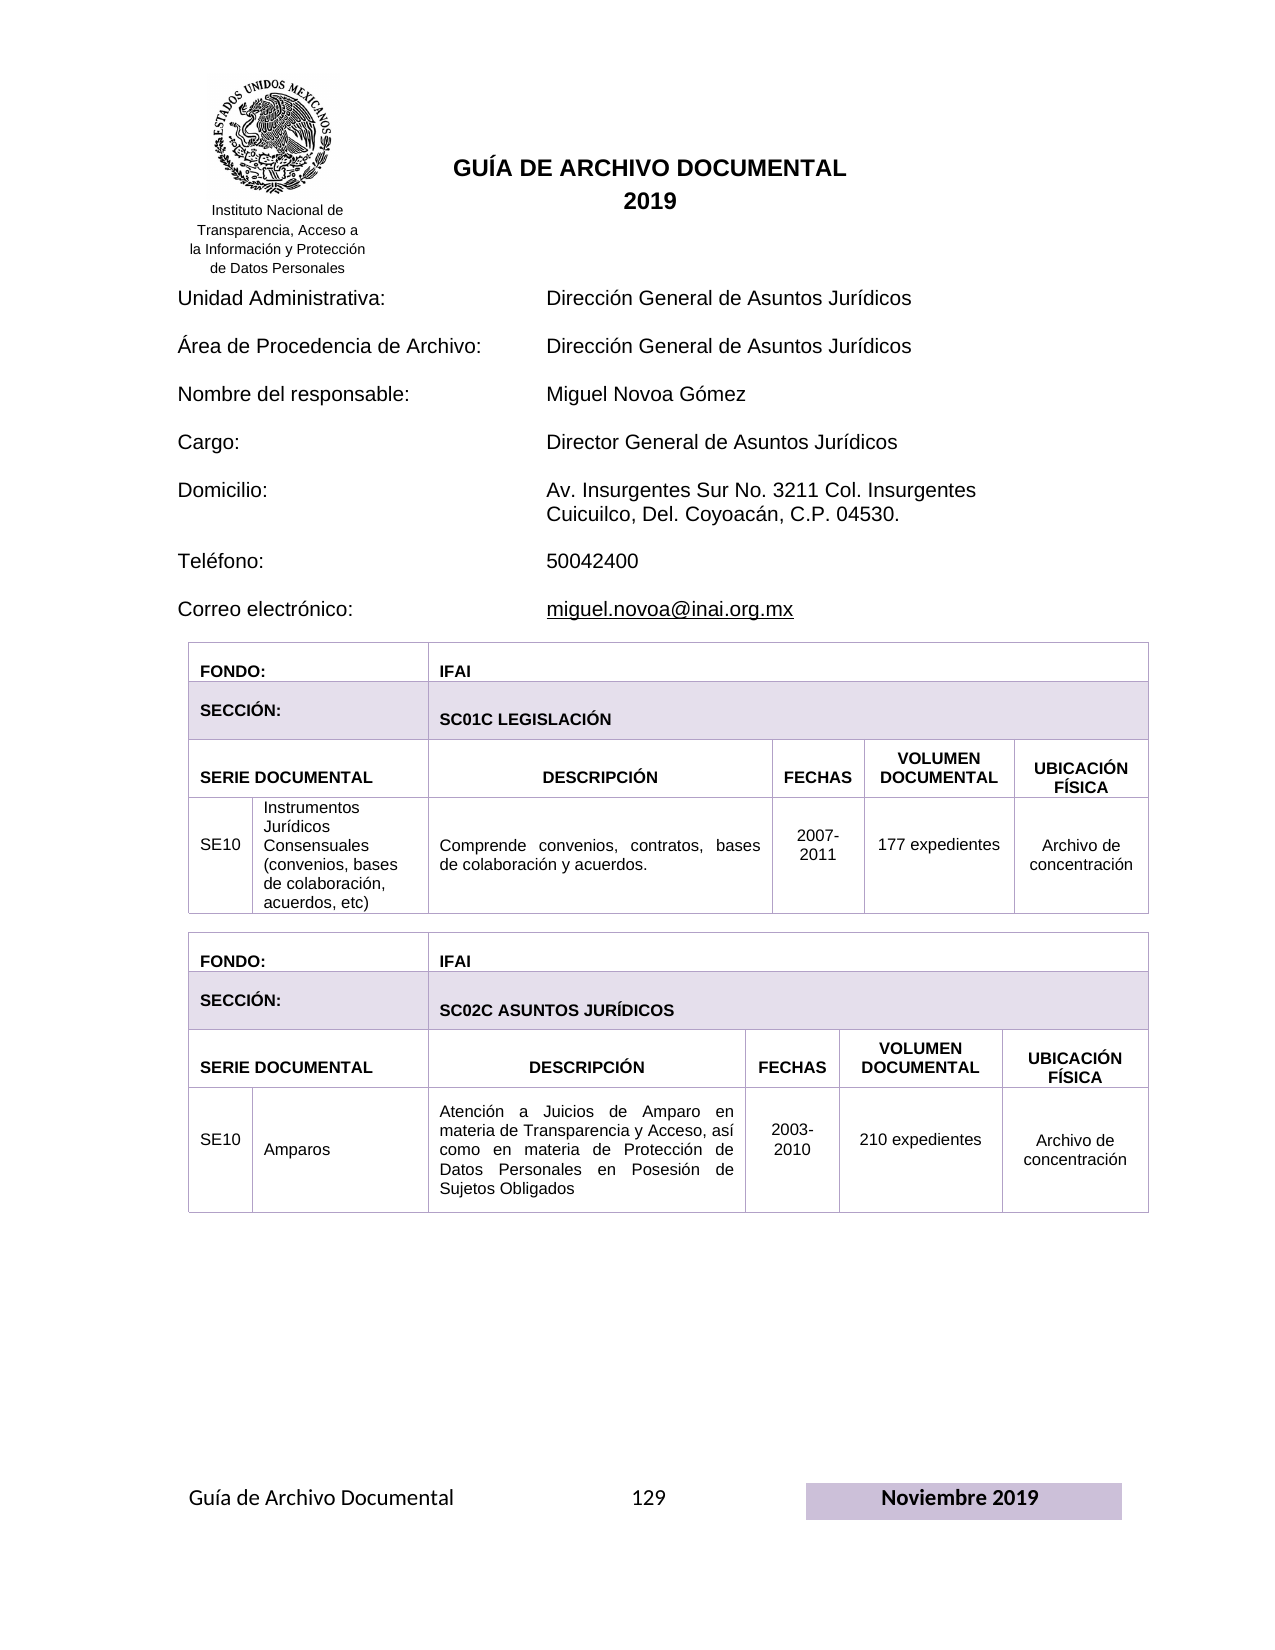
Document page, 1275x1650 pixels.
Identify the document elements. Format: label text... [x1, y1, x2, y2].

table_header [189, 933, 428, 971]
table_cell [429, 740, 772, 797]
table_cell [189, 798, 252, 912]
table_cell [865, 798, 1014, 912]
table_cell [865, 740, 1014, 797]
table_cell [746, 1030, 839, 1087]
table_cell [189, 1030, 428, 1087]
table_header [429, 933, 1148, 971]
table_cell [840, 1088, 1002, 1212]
picture [206, 73, 340, 202]
text Teléfono: 50042400 [177, 549, 1122, 573]
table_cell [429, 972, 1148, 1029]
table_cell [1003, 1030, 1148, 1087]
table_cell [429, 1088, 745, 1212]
text Cargo: Director General de Asuntos Jurídicos [177, 429, 1122, 453]
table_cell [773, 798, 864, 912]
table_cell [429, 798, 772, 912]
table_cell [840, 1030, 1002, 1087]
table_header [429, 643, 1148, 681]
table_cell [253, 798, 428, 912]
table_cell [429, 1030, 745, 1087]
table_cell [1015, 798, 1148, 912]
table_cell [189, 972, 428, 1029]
text Correo electrónico: miguel.novoa@inai.org.mx [177, 597, 1122, 621]
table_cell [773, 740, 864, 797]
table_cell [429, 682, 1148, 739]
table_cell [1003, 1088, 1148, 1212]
text Nombre del responsable: Miguel Novoa Gómez [177, 382, 1122, 406]
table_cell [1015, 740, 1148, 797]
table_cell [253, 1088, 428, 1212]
text Área de Procedencia de Archivo: Dirección General de Asuntos Jurídicos [177, 334, 1122, 358]
text Unidad Administrativa: Dirección General de Asuntos Jurídicos [177, 286, 1122, 310]
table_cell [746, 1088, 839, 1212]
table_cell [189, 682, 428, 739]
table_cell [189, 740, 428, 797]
text Domicilio: Av. Insurgentes Sur No. 3211 Col. Insurgentes Cuicuilco, Del. Coyoacán, C.P. 04530. [177, 477, 1122, 525]
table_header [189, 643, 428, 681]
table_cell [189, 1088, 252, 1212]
